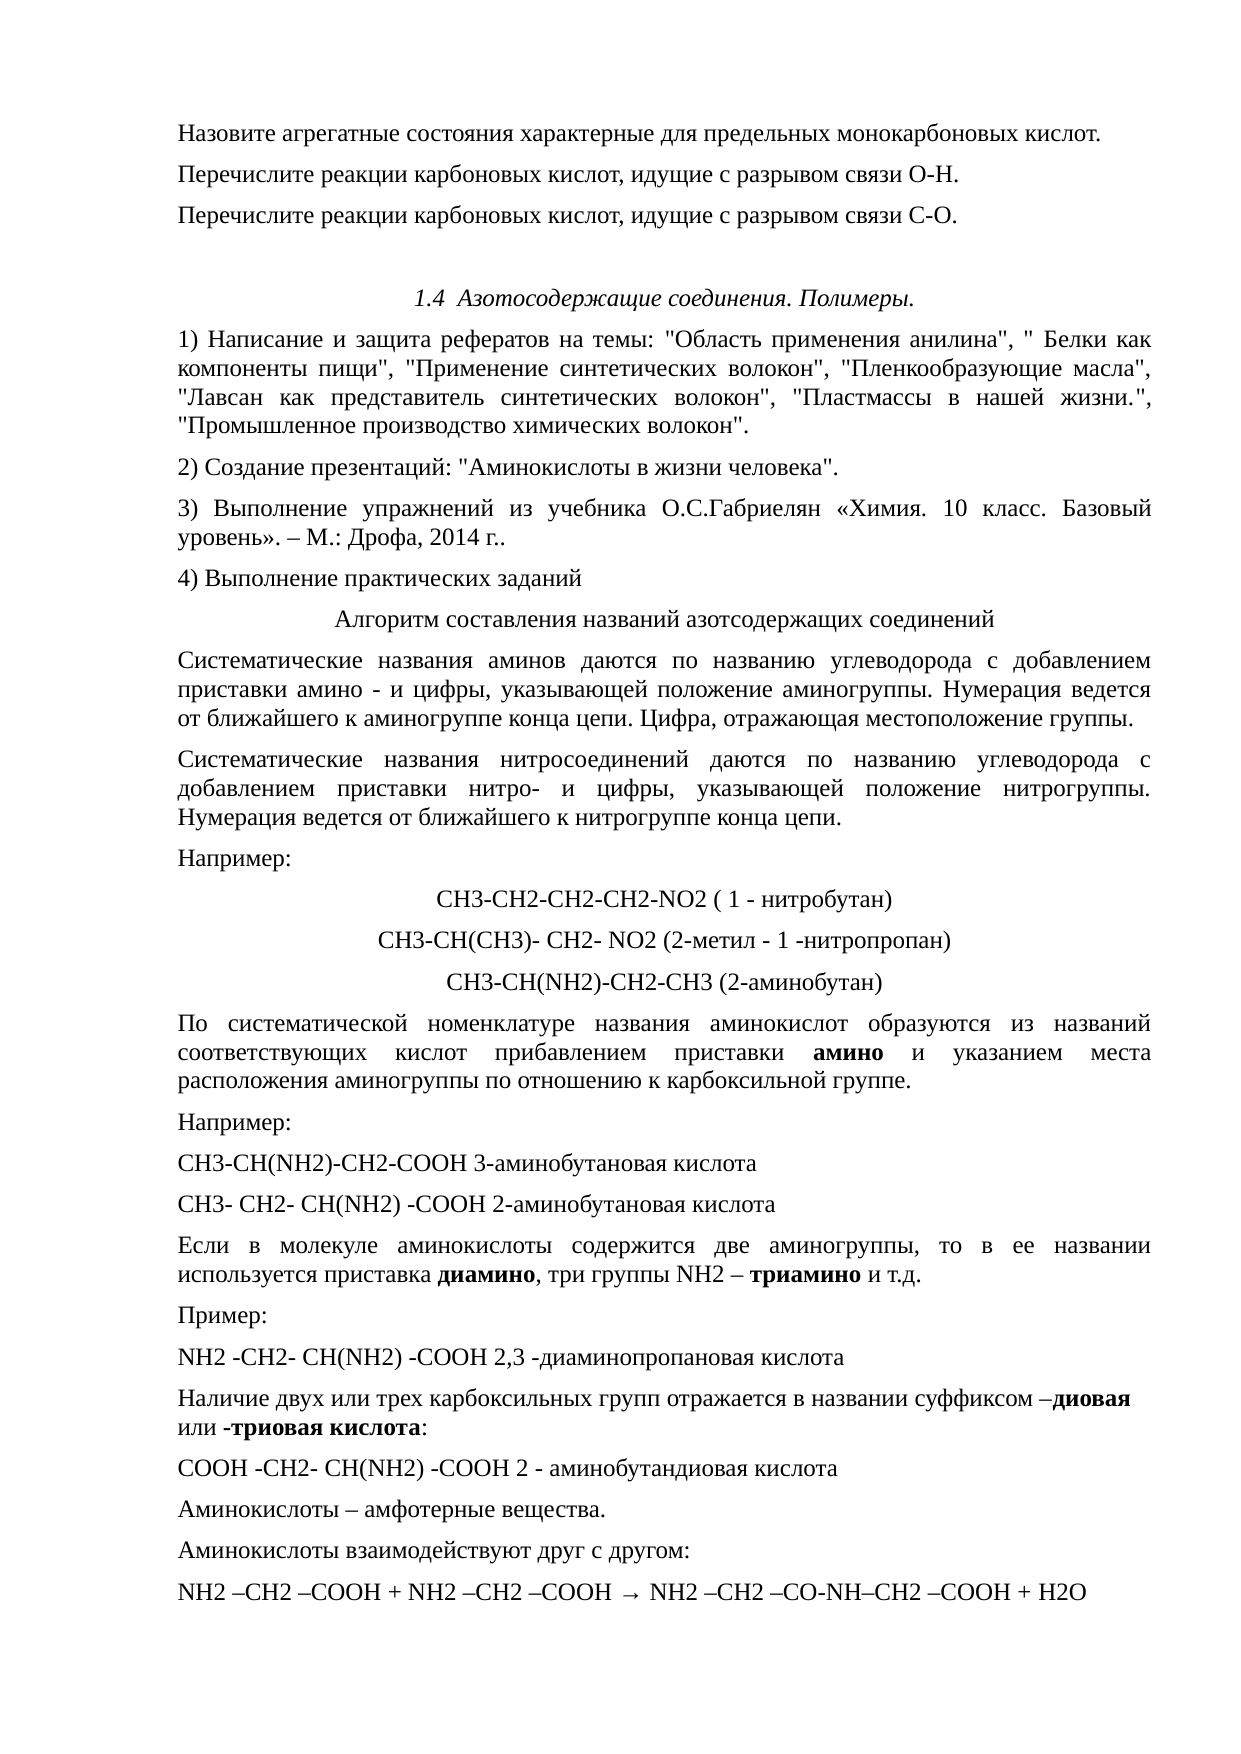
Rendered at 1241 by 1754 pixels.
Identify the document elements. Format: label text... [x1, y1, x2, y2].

text СН3-СН(NН2)-СН2-СН3 (2-аминобутан) [177, 967, 1152, 996]
text 4) Выполнение практических заданий [177, 563, 1152, 592]
text Назовите агрегатные состояния характерные для предельных монокарбоновых кислот. [177, 118, 1152, 147]
text СН3- СН2- СН(NН2) -СООН 2-аминобутановая кислота [177, 1189, 1152, 1218]
text Перечислите реакции карбоновых кислот, идущие с разрывом связи С-О. [177, 201, 1152, 229]
text 3) Выполнение упражнений из учебника О.С.Габриелян «Химия. 10 класс. Базовый уровень». – М.: Дрофа, 2014 г.. [177, 493, 1152, 551]
text Алгоритм составления названий азотсодержащих соединений [177, 604, 1152, 633]
text 1) Написание и защита рефератов на темы: "Область применения анилина", " Белки как компоненты пищи", "Применение синтетических волокон", "Пленкообразующие масла", "Лавсан как представитель синтетических волокон", "Пластмассы в нашей жизни.", "Промышленное производство химических волокон". [177, 324, 1152, 439]
text СН3-СН(NН2)-СН2-СООН 3-аминобутановая кислота [177, 1148, 1152, 1177]
text Например: [177, 843, 1152, 872]
text СООН -СН2- СН(NН2) -СООН 2 - аминобутандиовая кислота [177, 1453, 1152, 1482]
text СН3-СН2-СН2-СН2-NO2 ( 1 - нитробутан) [177, 884, 1152, 913]
text Систематические названия аминов даются по названию углеводорода с добавлением приставки амино - и цифры, указывающей положение аминогруппы. Нумерация ведется от ближайшего к аминогруппе конца цепи. Цифра, отражающая местоположение группы. [177, 646, 1152, 732]
text NН2 -СН2- СН(NН2) -СООН 2,3 -диаминопропановая кислота [177, 1342, 1152, 1371]
text 2) Создание презентаций: "Аминокислоты в жизни человека". [177, 452, 1152, 481]
text Наличие двух или трех карбоксильных групп отражается в названии суффиксом –диовая или -триовая кислота: [177, 1383, 1152, 1441]
text Например: [177, 1107, 1152, 1136]
text Аминокислоты – амфотерные вещества. [177, 1494, 1152, 1523]
text Аминокислоты взаимодействуют друг с другом: [177, 1536, 1152, 1564]
text 1.4 Азотосодержащие соединения. Полимеры. [177, 283, 1152, 312]
text Систематические названия нитросоединений даются по названию углеводорода с добавлением приставки нитро- и цифры, указывающей положение нитрогруппы. Нумерация ведется от ближайшего к нитрогруппе конца цепи. [177, 744, 1152, 831]
text СН3-СН(СН3)- СН2- NO2 (2-метил - 1 -нитропропан) [177, 926, 1152, 954]
text Перечислите реакции карбоновых кислот, идущие с разрывом связи О-Н. [177, 159, 1152, 188]
text Пример: [177, 1301, 1152, 1329]
text NH2 –CH2 –COOH + NH2 –CH2 –COOH → NH2 –CH2 –CO-NH–CH2 –COOH + Н2О [177, 1577, 1152, 1606]
text По систематической номенклатуре названия аминокислот образуются из названий соответствующих кислот прибавлением приставки амино и указанием места расположения аминогруппы по отношению к карбоксильной группе. [177, 1008, 1152, 1094]
text Если в молекуле аминокислоты содержится две аминогруппы, то в ее названии используется приставка диамино, три группы NH2 – триамино и т.д. [177, 1231, 1152, 1288]
